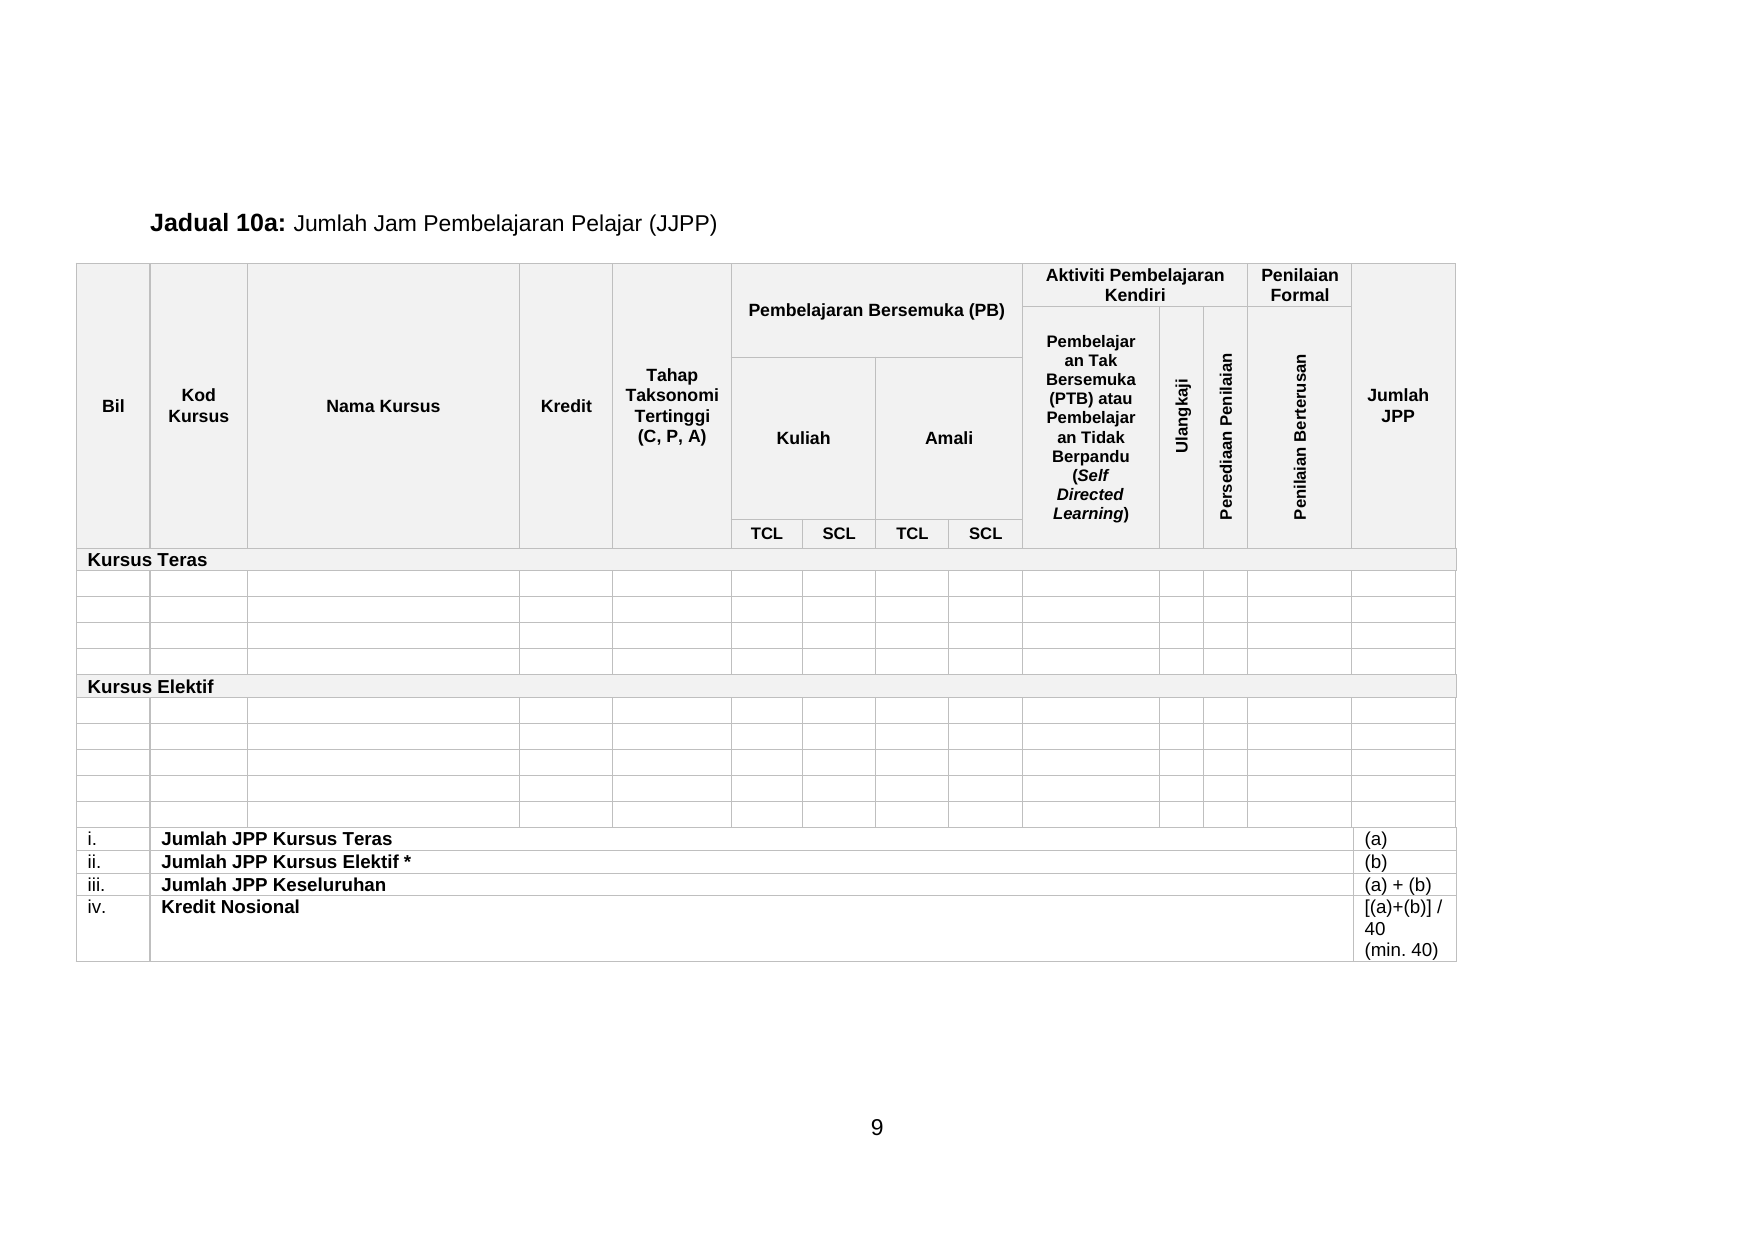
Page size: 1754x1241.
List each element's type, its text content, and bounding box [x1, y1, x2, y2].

table_cell [732, 649, 802, 674]
table_cell [732, 623, 802, 648]
table_cell [248, 623, 519, 648]
table_cell [1160, 750, 1203, 775]
table_cell [248, 597, 519, 622]
table_cell [248, 724, 519, 749]
table_cell TCL [876, 520, 948, 548]
table_cell Kursus Elektif [77, 675, 1456, 697]
table_header Kredit [520, 264, 612, 548]
table_cell [1248, 597, 1351, 622]
table_cell Jumlah JPP Kursus Elektif * [151, 851, 1353, 872]
table_cell [1248, 802, 1351, 827]
table_cell [151, 776, 247, 801]
table_cell [613, 597, 731, 622]
table_cell [876, 597, 948, 622]
table_cell [1204, 802, 1247, 827]
table_cell [1352, 750, 1455, 775]
table_cell [949, 724, 1022, 749]
table_cell [1023, 802, 1159, 827]
table_cell Kursus Teras [77, 549, 1456, 570]
table_cell [1248, 698, 1351, 723]
table_cell (a) + (b) [1354, 874, 1456, 895]
table_cell [248, 776, 519, 801]
table_cell [1248, 776, 1351, 801]
table_cell [949, 597, 1022, 622]
table_cell [1248, 623, 1351, 648]
table_cell [613, 802, 731, 827]
table_cell [1204, 776, 1247, 801]
table_cell [520, 776, 612, 801]
list Jadual 10a: Jumlah Jam Pembelajaran Pelajar (JJPP) [150, 207, 1604, 236]
table_cell [520, 750, 612, 775]
table_cell [1352, 776, 1455, 801]
table_cell [1023, 571, 1159, 596]
table_cell Amali [876, 358, 1022, 519]
table_cell [732, 571, 802, 596]
table_cell [1160, 623, 1203, 648]
table_cell [1204, 750, 1247, 775]
table_cell [1352, 802, 1455, 827]
table_header Aktiviti Pembelajaran Kendiri [1023, 264, 1247, 306]
table_cell iii. [77, 874, 149, 895]
table_cell [876, 571, 948, 596]
table_header Penilaian Formal [1248, 264, 1351, 306]
table_cell [613, 571, 731, 596]
table_cell ii. [77, 851, 149, 872]
table_cell [803, 571, 875, 596]
table_cell [876, 698, 948, 723]
table_cell [1204, 623, 1247, 648]
table_cell [77, 623, 149, 648]
table_cell [876, 776, 948, 801]
table_cell [1160, 571, 1203, 596]
table_cell [77, 649, 149, 674]
table_cell [77, 597, 149, 622]
table_cell [151, 802, 247, 827]
table_cell [876, 649, 948, 674]
table_cell Penilaian Berterusan [1248, 307, 1351, 548]
table_cell [1023, 750, 1159, 775]
table_cell [520, 571, 612, 596]
table_cell [151, 698, 247, 723]
table_cell Kuliah [732, 358, 875, 519]
table_cell [1352, 724, 1455, 749]
table_cell [803, 597, 875, 622]
table_cell Jumlah JPP Keseluruhan [151, 874, 1353, 895]
table_cell [(a)+(b)] / 40 (min. 40) [1354, 896, 1456, 961]
table_cell [613, 724, 731, 749]
table_cell [77, 724, 149, 749]
table_cell [1023, 623, 1159, 648]
table_cell [1023, 649, 1159, 674]
table_cell [1352, 623, 1455, 648]
table_cell [248, 571, 519, 596]
table_header Nama Kursus [248, 264, 519, 548]
table_cell [803, 724, 875, 749]
table_cell [1352, 571, 1455, 596]
table_cell [1204, 597, 1247, 622]
table_cell [248, 750, 519, 775]
table_cell [1352, 597, 1455, 622]
table_cell [1248, 724, 1351, 749]
table_cell [520, 623, 612, 648]
table_cell [151, 649, 247, 674]
table_cell i. [77, 828, 149, 850]
table_cell [803, 776, 875, 801]
table_cell Jumlah JPP Kursus Teras [151, 828, 1353, 850]
table_cell [520, 649, 612, 674]
table_cell [151, 597, 247, 622]
table_cell [949, 623, 1022, 648]
table_cell [1160, 724, 1203, 749]
table_cell [803, 802, 875, 827]
table_cell [949, 776, 1022, 801]
table_cell [1023, 724, 1159, 749]
table_cell [876, 724, 948, 749]
table_cell [77, 571, 149, 596]
table_cell [732, 724, 802, 749]
table_cell [1204, 571, 1247, 596]
table_cell [1023, 776, 1159, 801]
table_header Jumlah JPP [1352, 264, 1455, 548]
table_cell [1204, 724, 1247, 749]
table_cell [77, 750, 149, 775]
table_cell [77, 802, 149, 827]
table_cell [732, 776, 802, 801]
table_cell [803, 698, 875, 723]
table_cell SCL [803, 520, 875, 548]
table_cell [876, 623, 948, 648]
table_cell Kredit Nosional [151, 896, 1353, 961]
table_cell [613, 649, 731, 674]
table_header Pembelajaran Bersemuka (PB) [732, 264, 1022, 357]
table_cell [151, 623, 247, 648]
table_cell [1160, 649, 1203, 674]
table_header Tahap Taksonomi Tertinggi (C, P, A) [613, 264, 731, 548]
table_cell [732, 750, 802, 775]
table_cell [151, 571, 247, 596]
table_cell [732, 698, 802, 723]
table_cell [613, 776, 731, 801]
table_cell [613, 698, 731, 723]
table_cell SCL [949, 520, 1022, 548]
table_cell [949, 571, 1022, 596]
table_cell [77, 776, 149, 801]
table_cell [613, 750, 731, 775]
table_cell [520, 724, 612, 749]
table_cell [1023, 597, 1159, 622]
table_cell [520, 802, 612, 827]
table_cell TCL [732, 520, 802, 548]
table_cell [520, 597, 612, 622]
table_cell [1352, 649, 1455, 674]
table_cell [151, 724, 247, 749]
table_cell [949, 649, 1022, 674]
table_header Bil [77, 264, 149, 548]
table_cell [613, 623, 731, 648]
table_cell [248, 698, 519, 723]
table_cell [803, 649, 875, 674]
table_cell [949, 750, 1022, 775]
table_cell [1248, 750, 1351, 775]
table_cell [949, 802, 1022, 827]
table_cell (a) [1354, 828, 1456, 850]
table_header Kod Kursus [151, 264, 247, 548]
table_cell [248, 649, 519, 674]
table_cell [1248, 649, 1351, 674]
table_cell [1160, 597, 1203, 622]
table_cell [803, 750, 875, 775]
table_cell [248, 802, 519, 827]
table_cell [803, 623, 875, 648]
table_cell [876, 802, 948, 827]
table_cell [1160, 698, 1203, 723]
table_cell Persediaan Penilaian [1204, 307, 1247, 548]
table_cell Ulangkaji [1160, 307, 1203, 548]
table_cell [1248, 571, 1351, 596]
table_cell [732, 802, 802, 827]
table_cell [949, 698, 1022, 723]
table_cell [77, 698, 149, 723]
table_cell [1023, 698, 1159, 723]
table_cell [1160, 802, 1203, 827]
table_cell iv. [77, 896, 149, 961]
table_cell [520, 698, 612, 723]
table_cell [1352, 698, 1455, 723]
table_cell [876, 750, 948, 775]
table_cell [151, 750, 247, 775]
table_cell (b) [1354, 851, 1456, 872]
table_cell Pembelajaran Tak Bersemuka (PTB) atau Pembelajaran Tidak Berpandu (Self Directed Learning) [1023, 307, 1159, 548]
table_cell [1204, 698, 1247, 723]
table_cell [1204, 649, 1247, 674]
table_cell [1160, 776, 1203, 801]
table_cell [732, 597, 802, 622]
